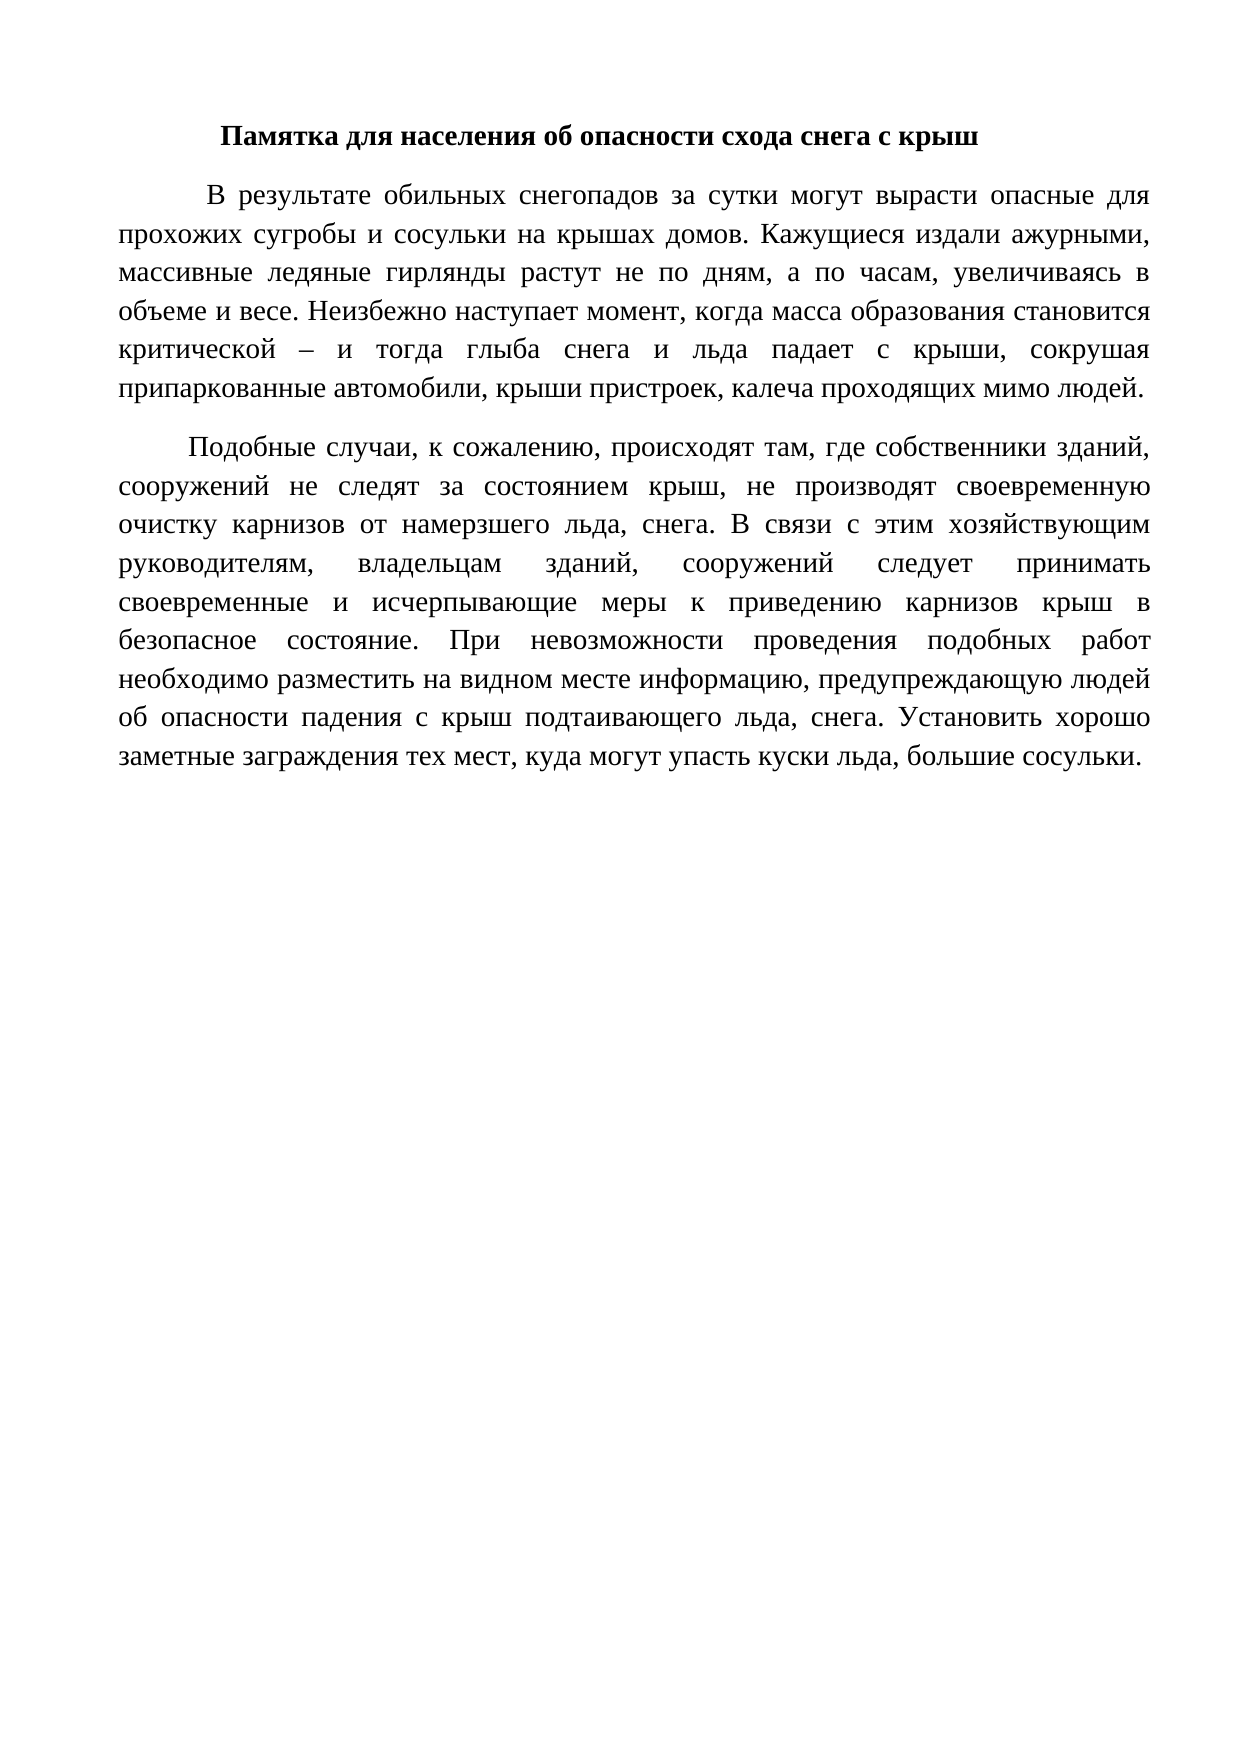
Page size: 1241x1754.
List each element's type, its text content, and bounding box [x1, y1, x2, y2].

text Памятка для населения об опасности схода снега с крыш [118, 118, 1152, 152]
text Подобные случаи, к сожалению, происходят там, где собственники зданий, сооружений не следят за состоянием крыш, не производят своевременную очистку карнизов от намерзшего льда, снега. В связи с этим хозяйствующим руководителям, владельцам зданий, сооружений следует принимать своевременные и исчерпывающие меры к приведению карнизов крыш в безопасное состояние. При невозможности проведения подобных работ необходимо разместить на видном месте информацию, предупреждающую людей об опасности падения с крыш подтаивающего льда, снега. Установить хорошо заметные заграждения тех мест, куда могут упасть куски льда, большие сосульки. [118, 429, 1152, 771]
text В результате обильных снегопадов за сутки могут вырасти опасные для прохожих сугробы и сосульки на крышах домов. Кажущиеся издали ажурными, массивные ледяные гирлянды растут не по дням, а по часам, увеличиваясь в объеме и весе. Неизбежно наступает момент, когда масса образования становится критической – и тогда глыба снега и льда падает с крыши, сокрушая припаркованные автомобили, крыши пристроек, калеча проходящих мимо людей. [118, 177, 1152, 404]
